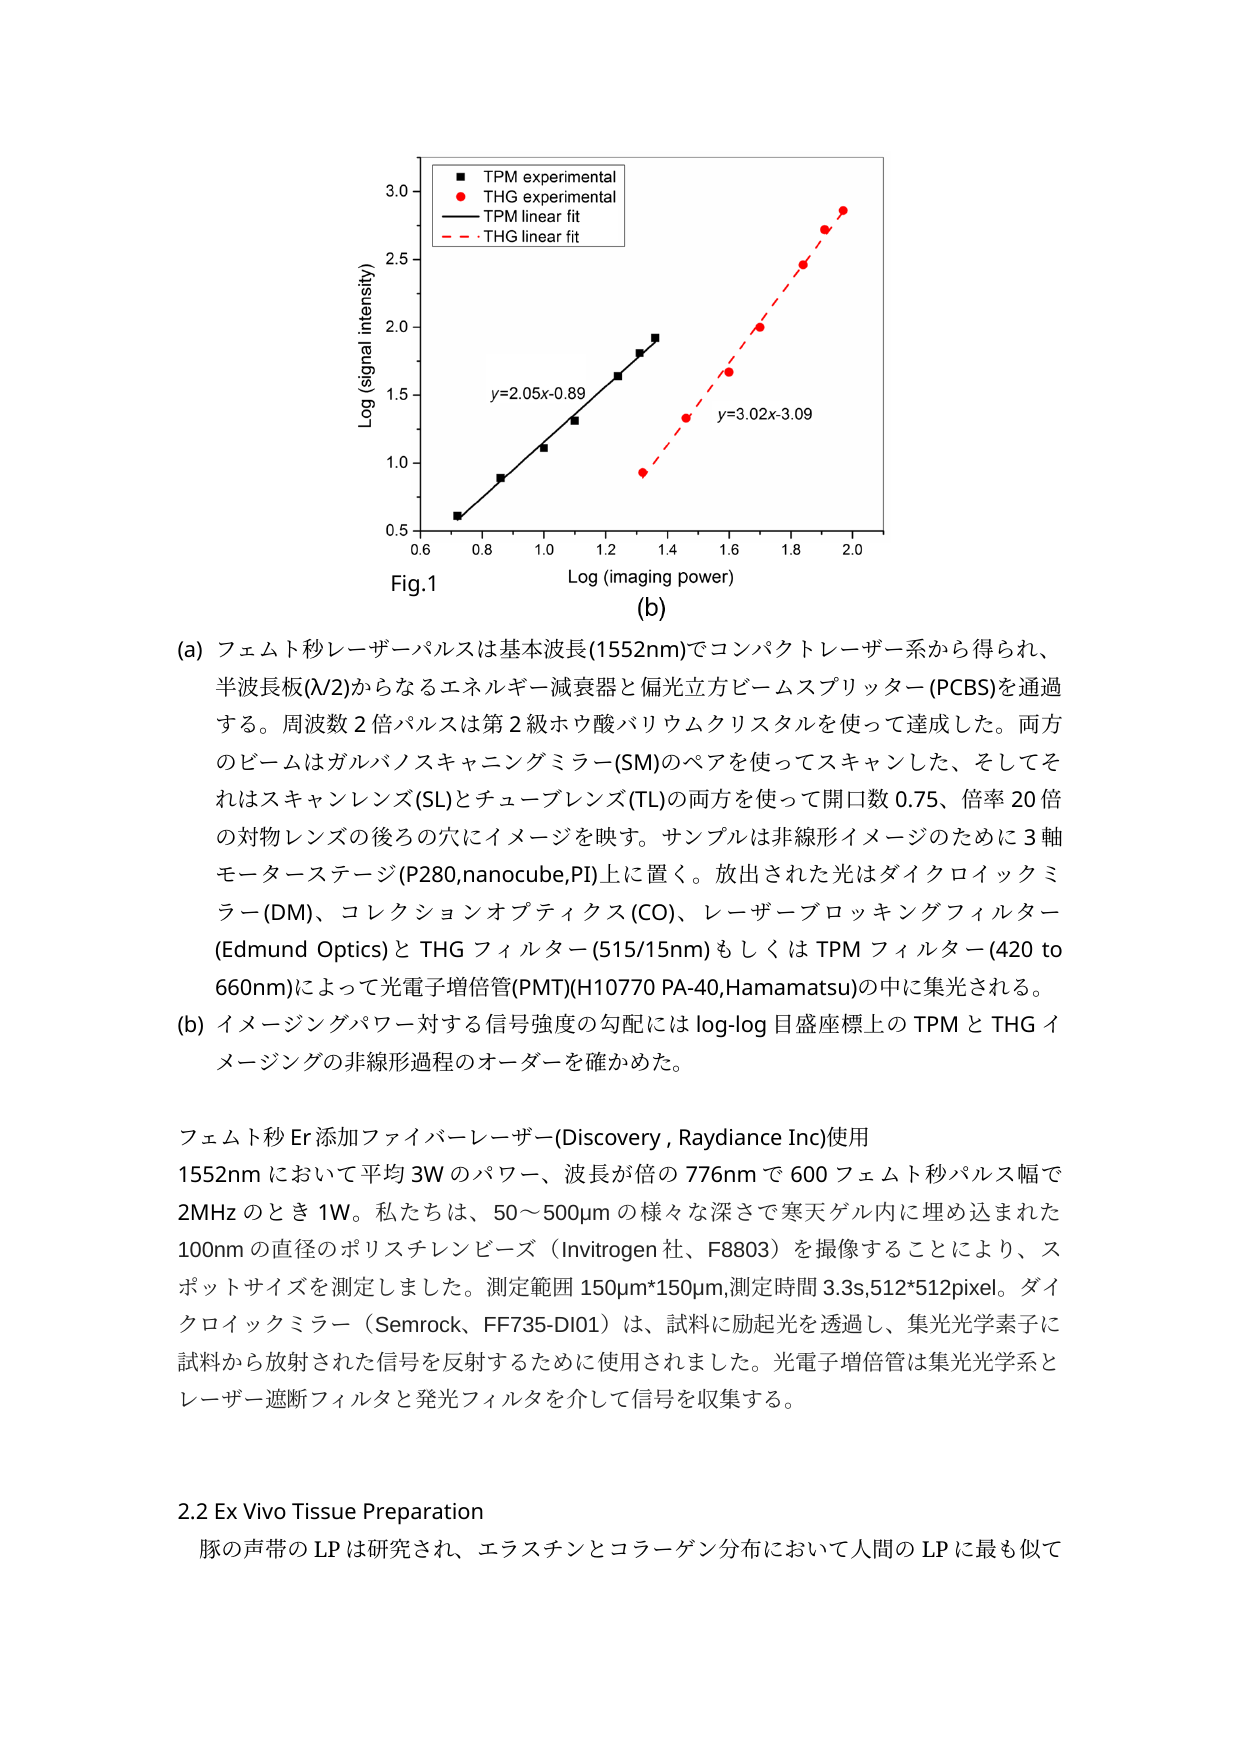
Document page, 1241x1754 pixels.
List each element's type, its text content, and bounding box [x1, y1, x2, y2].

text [177, 1529, 1063, 1567]
list フェムト秒レーザーパルスは基本波長(1552nm)でコンパクトレーザー系から得られ、半波長板(λ/2)からなるエネルギー減衰器と偏光立方ビームスプリッター(PCBS)を通過する。周波数2倍パルスは第2級ホウ酸バリウムクリスタルを使って達成した。両方のビームはガルバノスキャニングミラー(SM)のペアを使ってスキャンした、そしてそれはスキャンレンズ(SL)とチューブレンズ(TL)の両方を使って開口数0.75、倍率20倍の対物レンズの後ろの穴にイメージを映す。サンプルは非線形イメージのために3軸モーターステージ(P280,nanocube,PI)上に置く。放出された光はダイクロイックミラー(DM)、コレクションオプティクス(CO)、レーザーブロッキングフィルター(Edmund Optics)とTHGフィルター(515/15nm)もしくはTPMフィルター(420 to 660nm)によって光電子増倍管(PMT)(H10770 PA-40,Hamamatsu)の中に集光される。 [177, 629, 1063, 1004]
text 1552nmにおいて平均3Wのパワー、波長が倍の776nmで600フェムト秒パルス幅で2MHzのとき1W。私たちは、50〜500μmの様々な深さで寒天ゲル内に埋め込まれた100nmの直径のポリスチレンビーズ（Invitrogen社、F8803）を撮像することにより、スポットサイズを測定しました。測定範囲150μm*150μm,測定時間3.3s,512*512pixel。ダイクロイックミラー（Semrock、FF735-DI01）は、試料に励起光を透過し、集光光学素子に試料から放射された信号を反射するために使用されました。光電子増倍管は集光光学系とレーザー遮断フィルタと発光フィルタを介して信号を収集する。 [177, 1154, 1063, 1417]
text フェムト秒Er添加ファイバーレーザー(Discovery , Raydiance Inc)使用 [177, 1117, 1063, 1154]
text 2.2 Ex Vivo Tissue Preparation [177, 1492, 1063, 1529]
list イメージングパワー対する信号強度の勾配にはlog-log目盛座標上のTPMとTHGイメージングの非線形過程のオーダーを確かめた。 [177, 1004, 1063, 1079]
